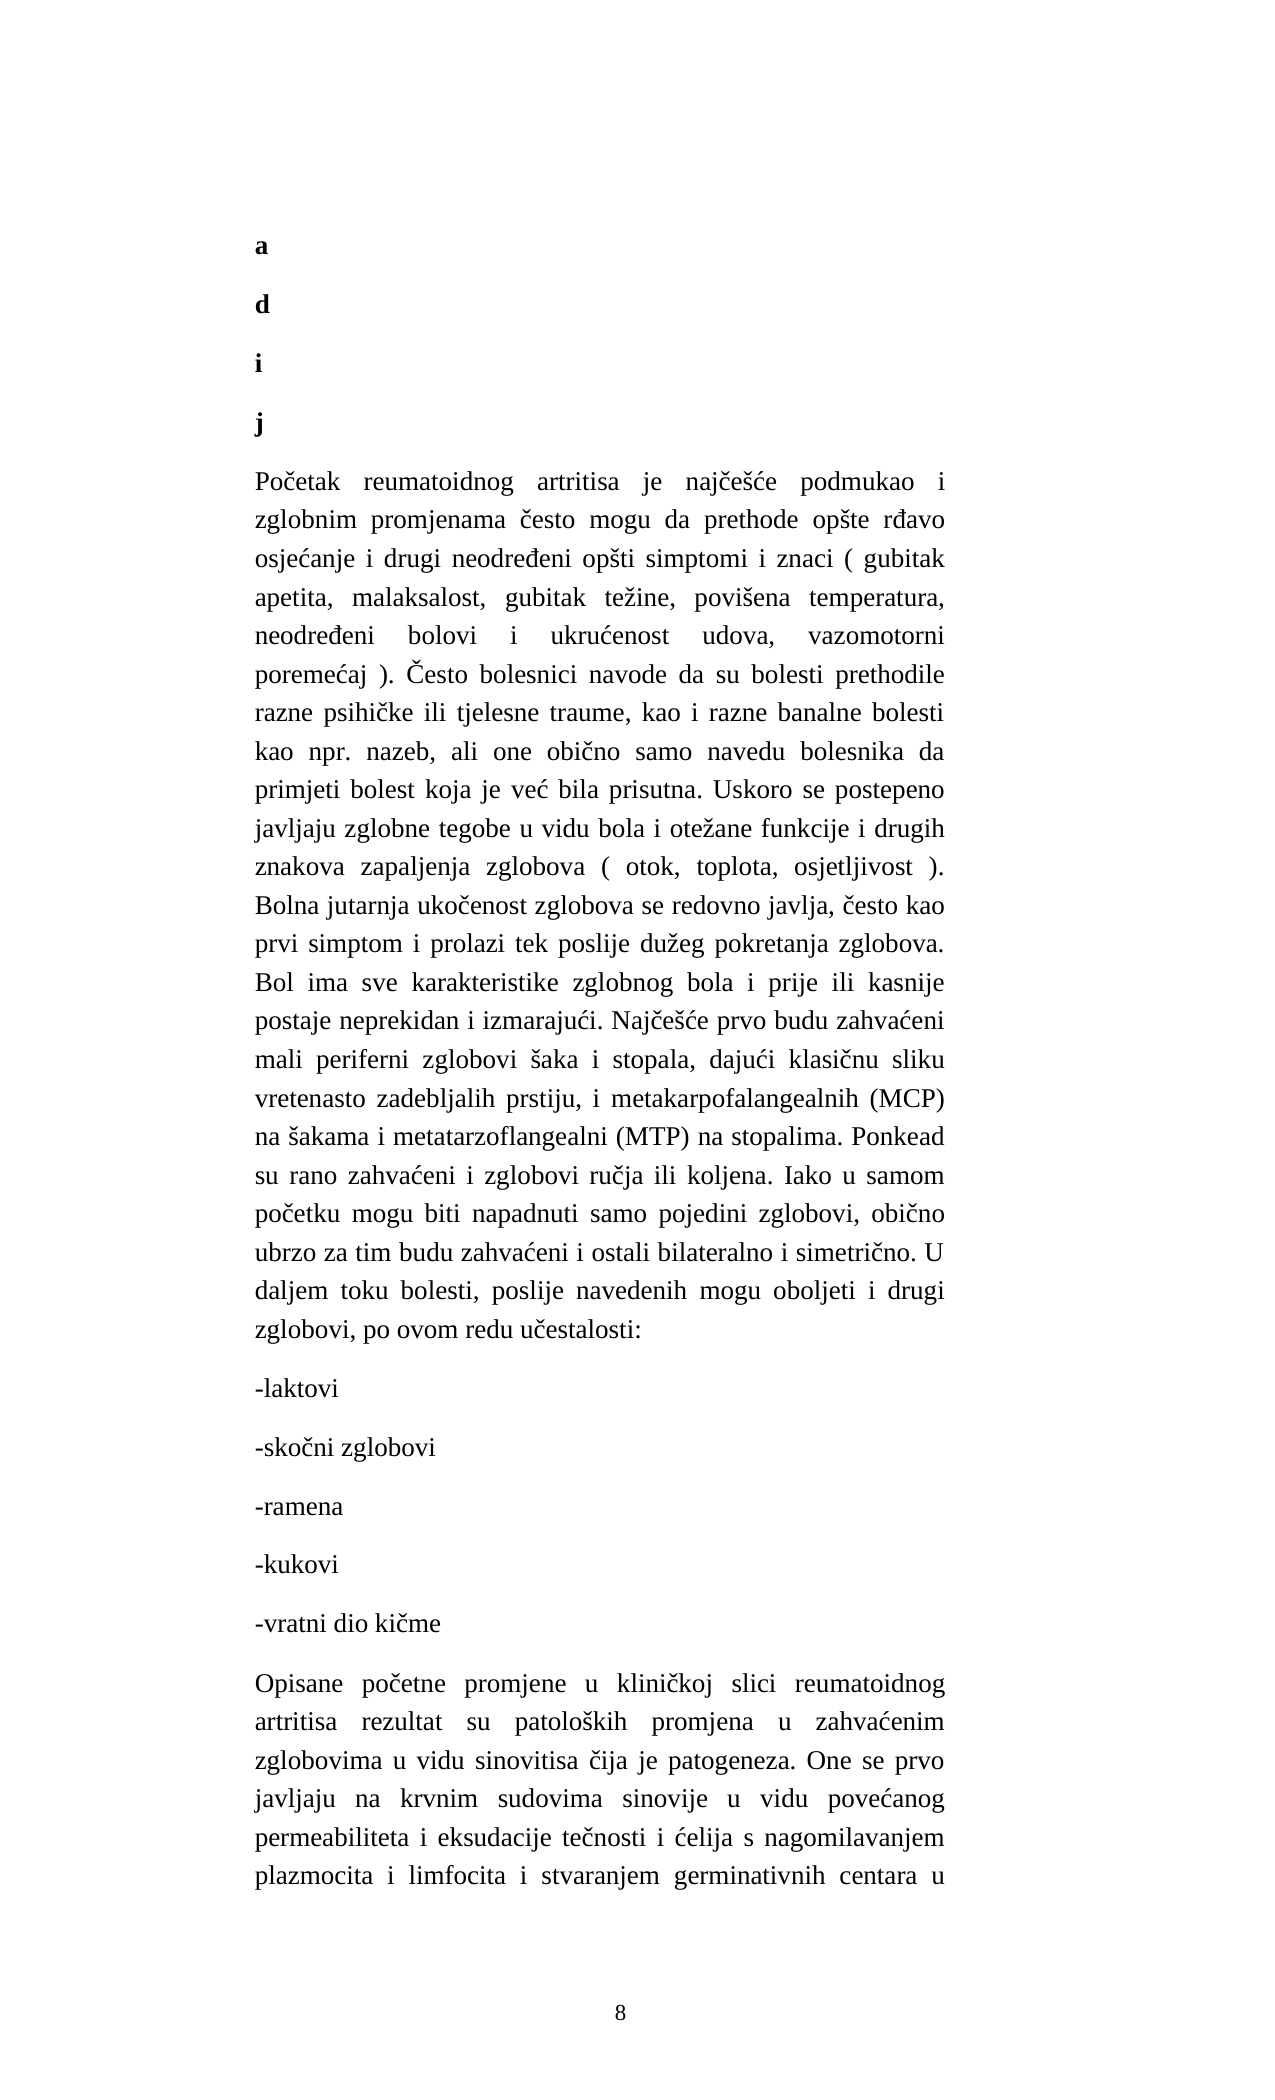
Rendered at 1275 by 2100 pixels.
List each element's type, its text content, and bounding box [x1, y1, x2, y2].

text -vratni dio kičme [254, 1586, 946, 1645]
text -kukovi [254, 1527, 946, 1586]
text -ramena [254, 1468, 946, 1527]
text -skočni zglobovi [254, 1409, 946, 1468]
text -laktovi [254, 1350, 946, 1409]
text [254, 1661, 946, 1892]
text Početak reumatoidnog artritisa je najčešće podmukao i zglobnim promjenama često mogu da prethode opšte rđavo osjećanje i drugi neodređeni opšti simptomi i znaci ( gubitak apetita, malaksalost, gubitak težine, povišena temperatura, neodređeni bolovi i ukrućenost udova, vazomotorni poremećaj ). Često bolesnici navode da su bolesti prethodile razne psihičke ili tjelesne traume, kao i razne banalne bolesti kao npr. nazeb, ali one obično samo navedu bolesnika da primjeti bolest koja je već bila prisutna. Uskoro se postepeno javljaju zglobne tegobe u vidu bola i otežane funkcije i drugih znakova zapaljenja zglobova ( otok, toplota, osjetljivost ). Bolna jutarnja ukočenost zglobova se redovno javlja, često kao prvi simptom i prolazi tek poslije dužeg pokretanja zglobova. Bol ima sve karakteristike zglobnog bola i prije ili kasnije postaje neprekidan i izmarajući. Najčešće prvo budu zahvaćeni mali periferni zglobovi šaka i stopala, dajući klasičnu sliku vretenasto zadebljalih prstiju, i metakarpofalangealnih (MCP) na šakama i metatarzoflangealni (MTP) na stopalima. Ponkead su rano zahvaćeni i zglobovi ručja ili koljena. Iako u samom početku mogu biti napadnuti samo pojedini zglobovi, obično ubrzo za tim budu zahvaćeni i ostali bilateralno i simetrično. U daljem toku bolesti, poslije navedenih mogu oboljeti i drugi zglobovi, po ovom redu učestalosti: [254, 459, 946, 1346]
